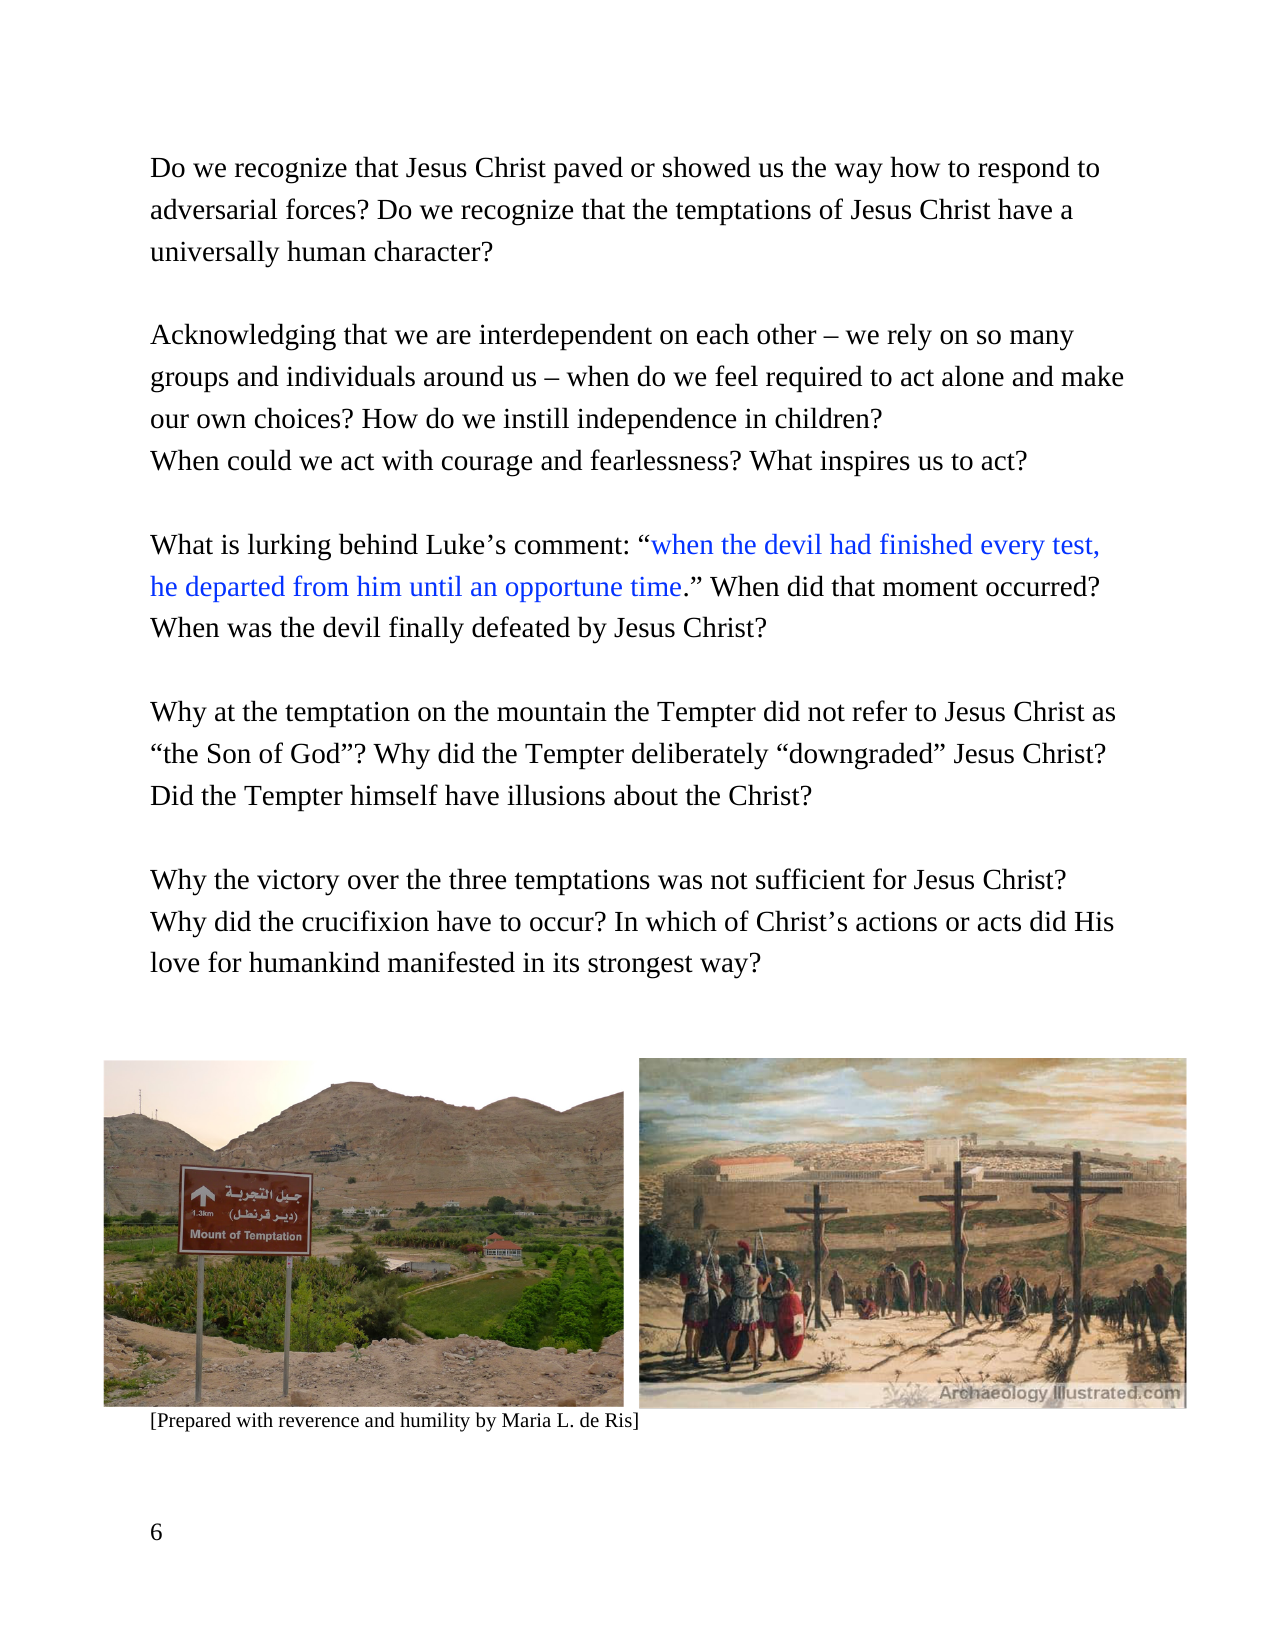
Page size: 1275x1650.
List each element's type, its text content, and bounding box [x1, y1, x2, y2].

text Why the victory over the three temptations was not sufficient for Jesus Christ? Why did the crucifixion have to occur? In which of Christ’s actions or acts did His love for humankind manifested in its strongest way? [150, 862, 1125, 979]
text [Prepared with reverence and humility by Maria L. de Ris] [150, 1409, 1125, 1432]
text When could we act with courage and fearlessness? What inspires us to act? [150, 443, 1125, 477]
text Why at the temptation on the mountain the Tempter did not refer to Jesus Christ as “the Son of God”? Why did the Tempter deliberately “downgraded” Jesus Christ? Did the Tempter himself have illusions about the Christ? [150, 694, 1125, 812]
text Do we recognize that Jesus Christ paved or showed us the way how to respond to adversarial forces? Do we recognize that the temptations of Jesus Christ have a universally human character? [150, 150, 1125, 267]
picture [103, 1058, 1187, 1409]
text What is lurking behind Luke’s comment: “when the devil had finished every test, he departed from him until an opportune time.” When did that moment occurred? When was the devil finally defeated by Jesus Christ? [150, 527, 1125, 644]
text Acknowledging that we are interdependent on each other – we rely on so many groups and individuals around us – when do we feel required to act alone and make our own choices? How do we instill independence in children? [150, 317, 1125, 435]
